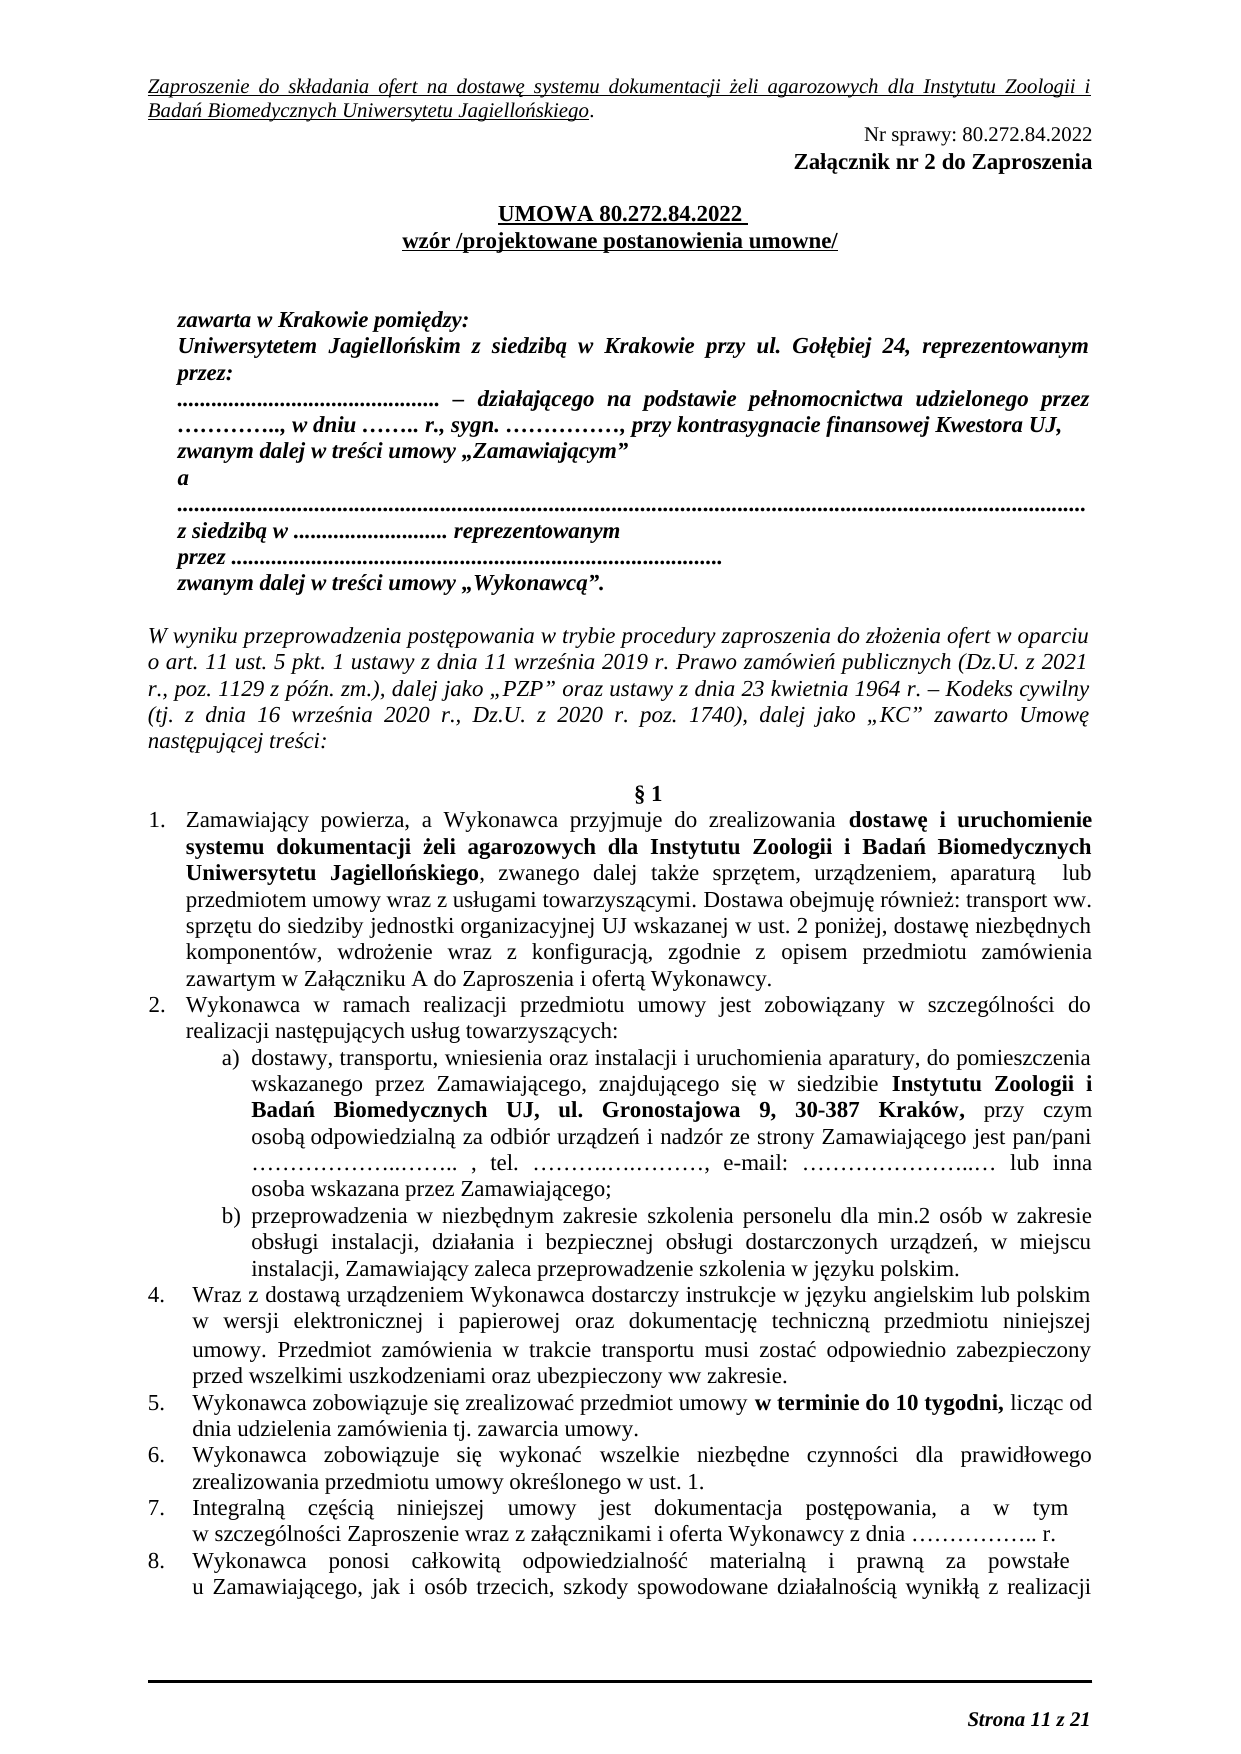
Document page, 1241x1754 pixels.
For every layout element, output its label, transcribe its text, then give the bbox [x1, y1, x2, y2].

text UMOWA 80.272.84.2022 [148, 200, 1092, 227]
list dostawy, transportu, wniesienia oraz instalacji i uruchomienia aparatury, do pomieszczenia wskazanego przez Zamawiającego, znajdującego się w siedzibie Instytutu Zoologii i Badań Biomedycznych UJ, ul. Gronostajowa 9, 30-387 Kraków, przy czym osobą odpowiedzialną za odbiór urządzeń i nadzór ze strony Zamawiającego jest pan/pani ………………..…….. , tel. ……….….………, e-mail: …………………..… lub inna osoba wskazana przez Zamawiającego; [222, 1044, 1092, 1202]
text 5. Wykonawca zobowiązuje się zrealizować przedmiot umowy w terminie do 10 tygodni, licząc od dnia udzielenia zamówienia tj. zawarcia umowy. [148, 1389, 1092, 1441]
text zawarta w Krakowie pomiędzy: [177, 306, 1092, 332]
list Zamawiający powierza, a Wykonawca przyjmuje do zrealizowania dostawę i uruchomienie systemu dokumentacji żeli agarozowych dla Instytutu Zoologii i Badań Biomedycznych Uniwersytetu Jagiellońskiego, zwanego dalej także sprzętem, urządzeniem, aparaturą lub przedmiotem umowy wraz z usługami towarzyszącymi. Dostawa obejmuję również: transport ww. sprzętu do siedziby jednostki organizacyjnej UJ wskazanej w ust. 2 poniżej, dostawę niezbędnych komponentów, wdrożenie wraz z konfiguracją, zgodnie z opisem przedmiotu zamówienia zawartym w Załączniku A do Zaproszenia i ofertą Wykonawcy. [148, 807, 1092, 991]
list przeprowadzenia w niezbędnym zakresie szkolenia personelu dla min.2 osób w zakresie obsługi instalacji, działania i bezpiecznej obsługi dostarczonych urządzeń, w miejscu instalacji, Zamawiający zaleca przeprowadzenie szkolenia w języku polskim. [222, 1202, 1092, 1281]
text zwanym dalej w treści umowy „Wykonawcą”. [177, 569, 1092, 596]
text Uniwersytetem Jagiellońskim z siedzibą w Krakowie przy ul. Gołębiej 24, reprezentowanym przez: [177, 332, 1092, 385]
text 4. Wraz z dostawą urządzeniem Wykonawca dostarczy instrukcje w języku angielskim lub polskim w wersji elektronicznej i papierowej oraz dokumentację techniczną przedmiotu niniejszej umowy. Przedmiot zamówienia w trakcie transportu musi zostać odpowiednio zabezpieczony przed wszelkimi uszkodzeniami oraz ubezpieczony ww zakresie. [148, 1281, 1092, 1389]
text wzór /projektowane postanowienia umowne/ [148, 227, 1092, 253]
text a [177, 464, 1092, 490]
text zwanym dalej w treści umowy „Zamawiającym” [177, 438, 1092, 464]
text .............................................. – działającego na podstawie pełnomocnictwa udzielonego przez ………….., w dniu …….. r., sygn. ……………, przy kontrasygnacie finansowej Kwestora UJ, [177, 385, 1092, 438]
text Załącznik nr 2 do Zaproszenia [148, 148, 1092, 174]
text W wyniku przeprowadzenia postępowania w trybie procedury zaproszenia do złożenia ofert w oparciu o art. 11 ust. 5 pkt. 1 ustawy z dnia 11 września 2019 r. Prawo zamówień publicznych (Dz.U. z 2021 r., poz. 1129 z późn. zm.), dalej jako „PZP” oraz ustawy z dnia 23 kwietnia 1964 r. – Kodeks cywilny (tj. z dnia 16 września 2020 r., Dz.U. z 2020 r. poz. 1740), dalej jako „KC” zawarto Umowę następującej treści: [148, 622, 1092, 754]
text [148, 1547, 1092, 1599]
text ............................................................................................................................................................... z siedzibą w ........................... reprezentowanym przez ...................................................................................... [177, 490, 1092, 569]
text 6. Wykonawca zobowiązuje się wykonać wszelkie niezbędne czynności dla prawidłowego zrealizowania przedmiotu umowy określonego w ust. 1. [148, 1441, 1092, 1494]
text 7. Integralną częścią niniejszej umowy jest dokumentacja postępowania, a w tym w szczególności Zaproszenie wraz z załącznikami i oferta Wykonawcy z dnia …………….. r. [148, 1494, 1092, 1547]
text § 1 [204, 780, 1092, 807]
list Wykonawca w ramach realizacji przedmiotu umowy jest zobowiązany w szczególności do realizacji następujących usług towarzyszących: [148, 991, 1092, 1044]
